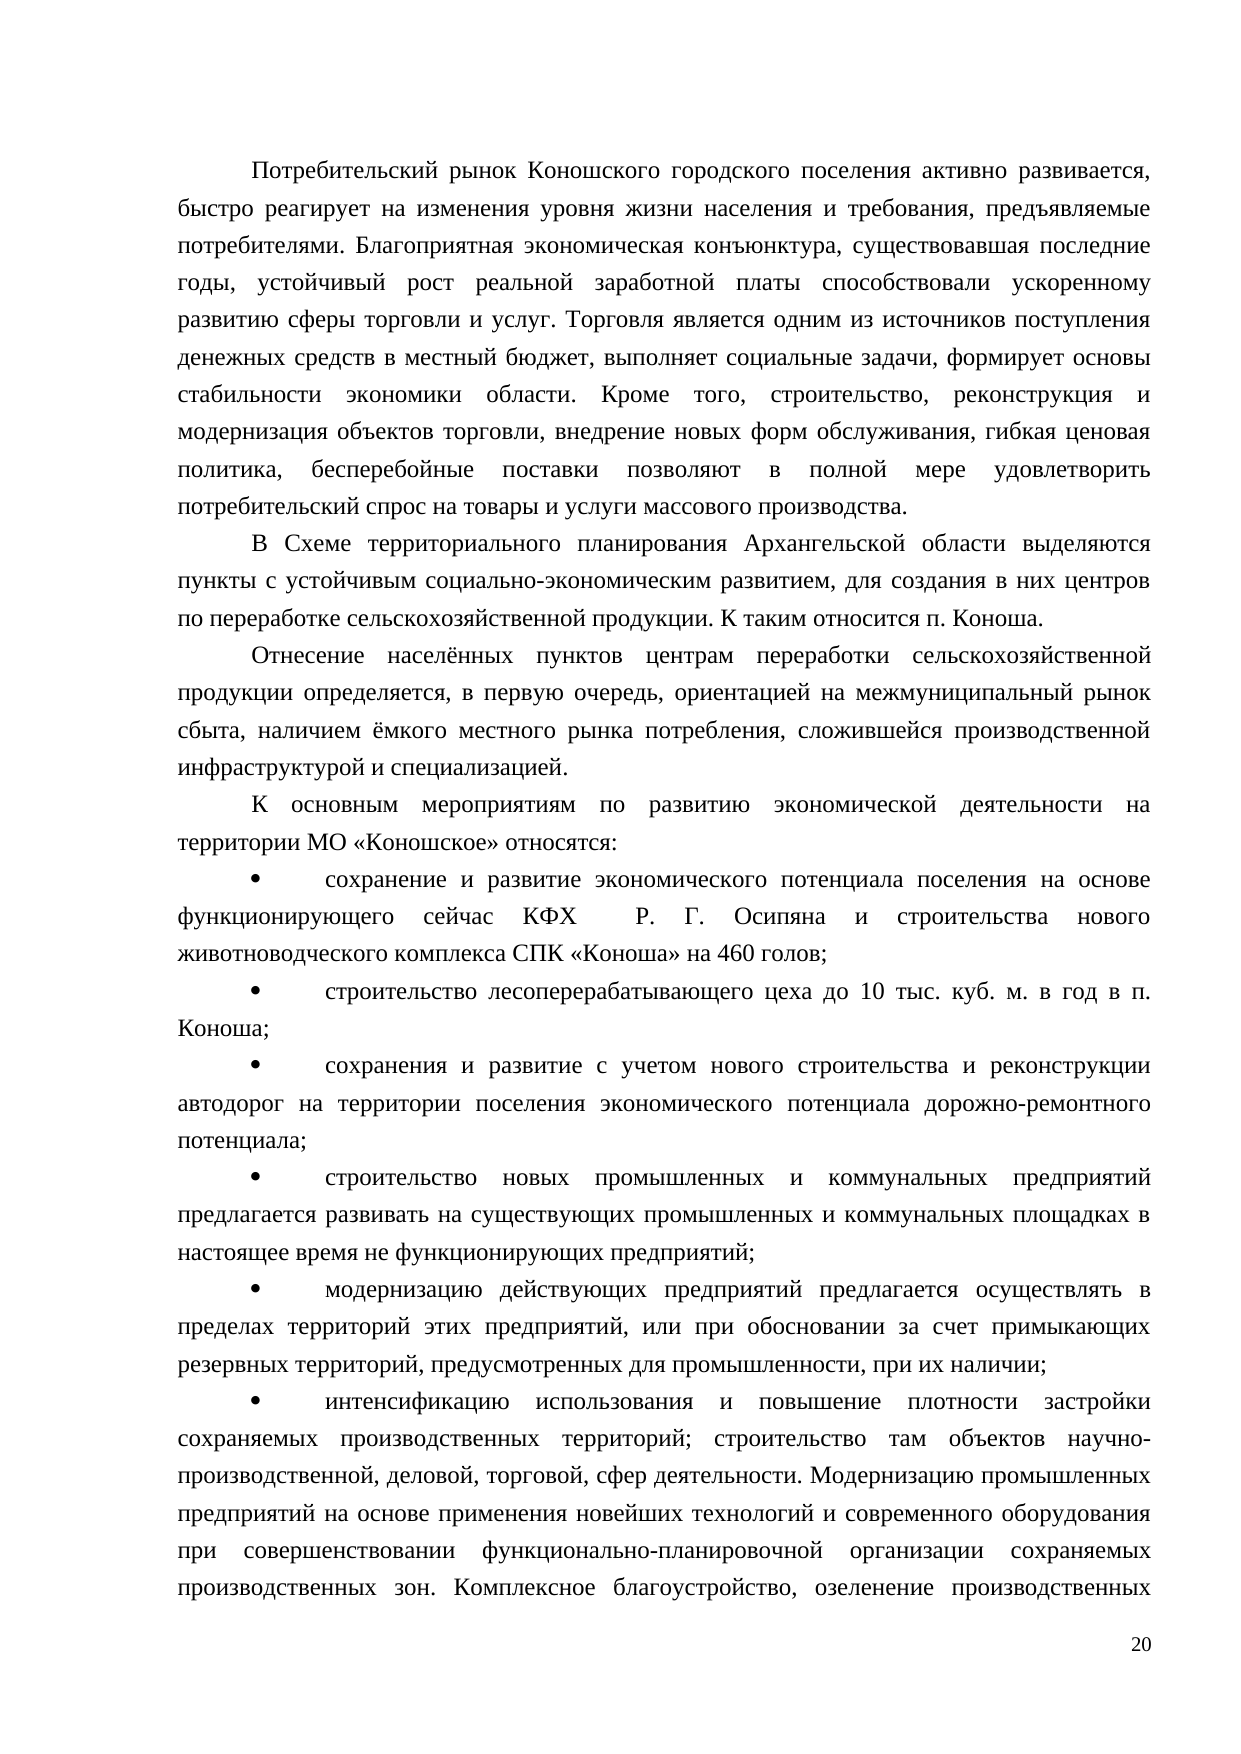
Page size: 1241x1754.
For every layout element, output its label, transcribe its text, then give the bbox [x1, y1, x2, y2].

text Отнесение населённых пунктов центрам переработки сельскохозяйственной продукции определяется, в первую очередь, ориентацией на межмуниципальный рынок сбыта, наличием ёмкого местного рынка потребления, сложившейся производственной инфраструктурой и специализацией. [177, 640, 1152, 781]
list сохранения и развитие с учетом нового строительства и реконструкции автодорог на территории поселения экономического потенциала дорожно-ремонтного потенциала; [177, 1050, 1152, 1154]
list модернизацию действующих предприятий предлагается осуществлять в пределах территорий этих предприятий, или при обосновании за счет примыкающих резервных территорий, предусмотренных для промышленности, при их наличии; [177, 1274, 1152, 1377]
text Потребительский рынок Коношского городского поселения активно развивается, быстро реагирует на изменения уровня жизни населения и требования, предъявляемые потребителями. Благоприятная экономическая конъюнктура, существовавшая последние годы, устойчивый рост реальной заработной платы способствовали ускоренному развитию сферы торговли и услуг. Торговля является одним из источников поступления денежных средств в местный бюджет, выполняет социальные задачи, формирует основы стабильности экономики области. Кроме того, строительство, реконструкция и модернизация объектов торговли, внедрение новых форм обслуживания, гибкая ценовая политика, бесперебойные поставки позволяют в полной мере удовлетворить потребительский спрос на товары и услуги массового производства. [177, 155, 1152, 520]
text К основным мероприятиям по развитию экономической деятельности на территории МО «Коношское» относятся: [177, 789, 1152, 855]
list строительство новых промышленных и коммунальных предприятий предлагается развивать на существующих промышленных и коммунальных площадках в настоящее время не функционирующих предприятий; [177, 1162, 1152, 1266]
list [177, 1386, 1152, 1601]
text В Схеме территориального планирования Архангельской области выделяются пункты с устойчивым социально-экономическим развитием, для создания в них центров по переработке сельскохозяйственной продукции. К таким относится п. Коноша. [177, 528, 1152, 632]
list строительство лесоперерабатывающего цеха до 10 тыс. куб. м. в год в п. Коноша; [177, 976, 1152, 1042]
list сохранение и развитие экономического потенциала поселения на основе функционирующего сейчас КФХ Р. Г. Осипяна и строительства нового животноводческого комплекса СПК «Коноша» на 460 голов; [177, 864, 1152, 967]
